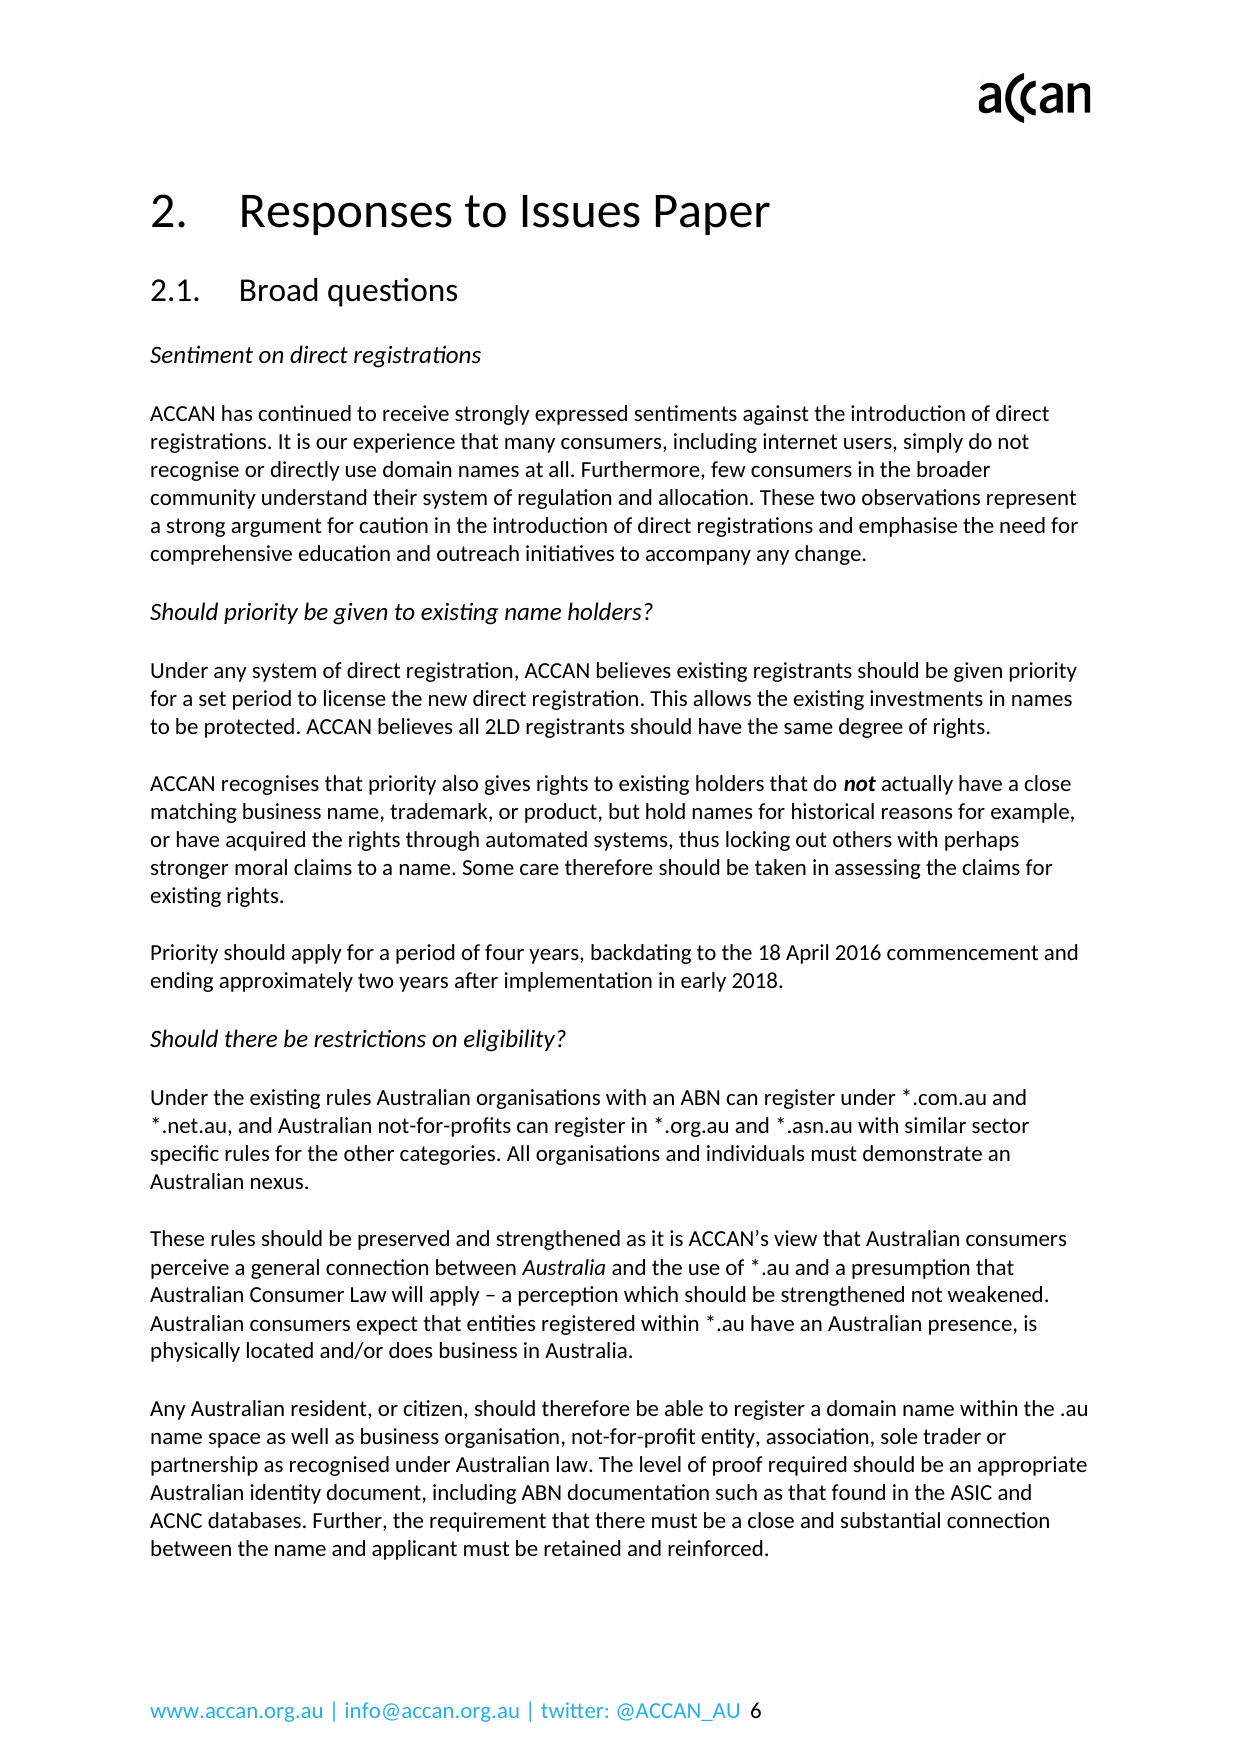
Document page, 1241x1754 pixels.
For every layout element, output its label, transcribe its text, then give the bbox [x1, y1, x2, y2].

text ACCAN has continued to receive strongly expressed sentiments against the introduction of direct registrations. It is our experience that many consumers, including internet users, simply do not recognise or directly use domain names at all. Furthermore, few consumers in the broader community understand their system of regulation and allocation. These two observations represent a strong argument for caution in the introduction of direct registrations and emphasise the need for comprehensive education and outreach initiatives to accompany any change. [150, 399, 1090, 567]
text These rules should be preserved and strengthened as it is ACCAN’s view that Australian consumers perceive a general connection between Australia and the use of *.au and a presumption that Australian Consumer Law will apply – a perception which should be strengthened not weakened. Australian consumers expect that entities registered within *.au have an Australian presence, is physically located and/or does business in Australia. [150, 1224, 1090, 1365]
text ACCAN recognises that priority also gives rights to existing holders that do not actually have a close matching business name, trademark, or product, but hold names for historical reasons for example, or have acquired the rights through automated systems, thus locking out others with perhaps stronger moral claims to a name. Some care therefore should be taken in assessing the claims for existing rights. [150, 769, 1090, 909]
text Any Australian resident, or citizen, should therefore be able to register a domain name within the .au name space as well as business organisation, not-for-profit entity, association, sole trader or partnership as recognised under Australian law. The level of proof required should be an appropriate Australian identity document, including ABN documentation such as that found in the ASIC and ACNC databases. Further, the requirement that there must be a close and substantial connection between the name and applicant must be retained and reinforced. [150, 1394, 1090, 1562]
text Under any system of direct registration, ACCAN believes existing registrants should be given priority for a set period to license the new direct registration. This allows the existing investments in names to be protected. ACCAN believes all 2LD registrants should have the same degree of rights. [150, 656, 1090, 740]
subtitle Should there be restrictions on eligibility? [150, 1024, 1090, 1054]
subtitle Responses to Issues Paper [150, 179, 1090, 240]
subtitle Should priority be given to existing name holders? [150, 596, 1090, 627]
text Under the existing rules Australian organisations with an ABN can register under *.com.au and *.net.au, and Australian not-for-profits can register in *.org.au and *.asn.au with similar sector specific rules for the other categories. All organisations and individuals must demonstrate an Australian nexus. [150, 1083, 1090, 1195]
text Priority should apply for a period of four years, backdating to the 18 April 2016 commencement and ending approximately two years after implementation in early 2018. [150, 938, 1090, 994]
picture [978, 73, 1091, 123]
subtitle Sentiment on direct registrations [150, 339, 1090, 370]
subtitle Broad questions [150, 269, 1090, 310]
